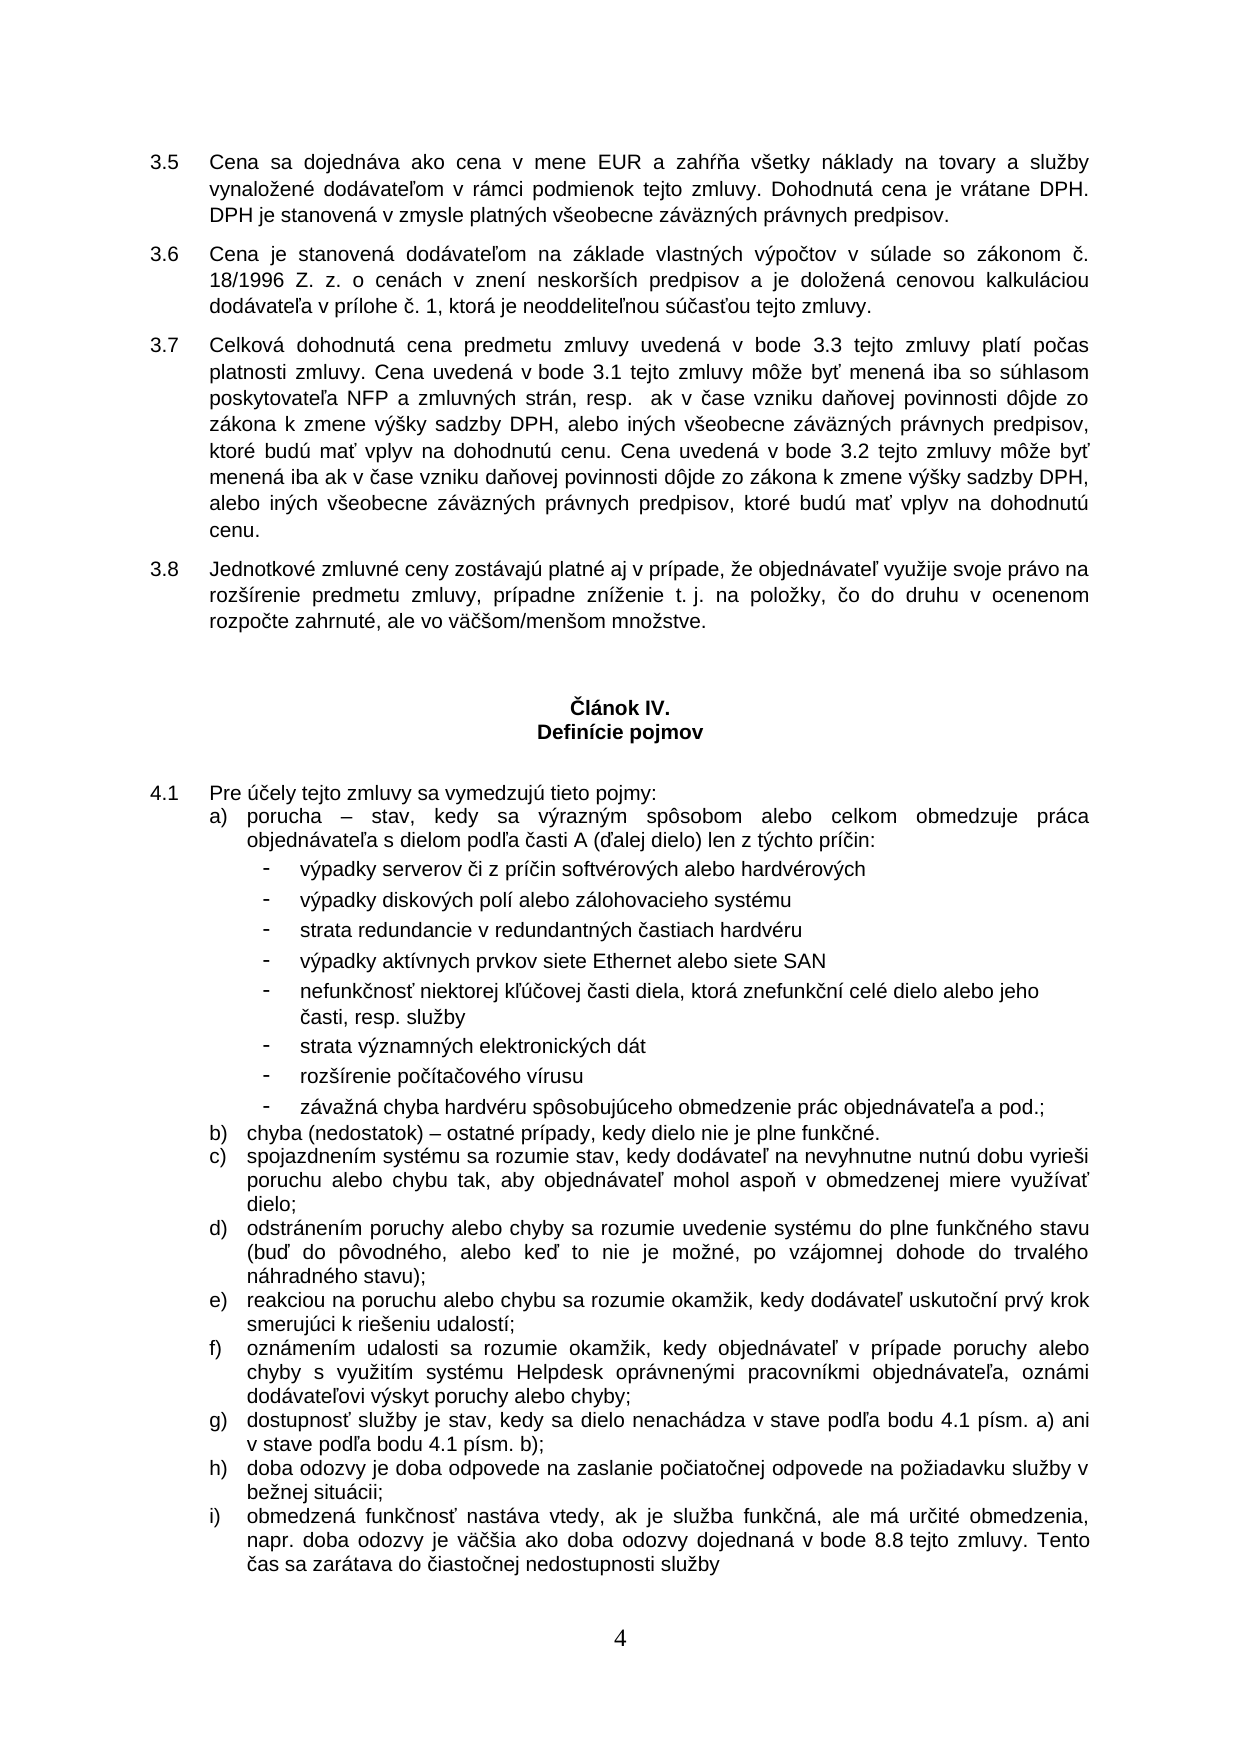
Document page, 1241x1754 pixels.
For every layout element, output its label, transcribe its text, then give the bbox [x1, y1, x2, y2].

list Pre účely tejto zmluvy sa vymedzujú tieto pojmy: [150, 780, 1090, 804]
list oznámením udalosti sa rozumie okamžik, kedy objednávateľ v prípade poruchy alebo chyby s využitím systému Helpdesk oprávnenými pracovníkmi objednávateľa, oznámi dodávateľovi výskyt poruchy alebo chyby; [209, 1336, 1090, 1408]
list porucha – stav, kedy sa výrazným spôsobom alebo celkom obmedzuje práca objednávateľa s dielom podľa časti A (ďalej dielo) len z týchto príčin: [209, 804, 1090, 852]
list závažná chyba hardvéru spôsobujúceho obmedzenie prác objednávateľa a pod.; [262, 1090, 1090, 1120]
list strata redundancie v redundantných častiach hardvéru [262, 913, 1090, 944]
list spojazdnením systému sa rozumie stav, kedy dodávateľ na nevyhnutne nutnú dobu vyrieši poruchu alebo chybu tak, aby objednávateľ mohol aspoň v obmedzenej miere využívať dielo; [209, 1144, 1090, 1216]
list Celková dohodnutá cena predmetu zmluvy uvedená v bode 3.3 tejto zmluvy platí počas platnosti zmluvy. Cena uvedená v bode 3.1 tejto zmluvy môže byť menená iba so súhlasom poskytovateľa NFP a zmluvných strán, resp. ak v čase vzniku daňovej povinnosti dôjde zo zákona k zmene výšky sadzby DPH, alebo iných všeobecne záväzných právnych predpisov, ktoré budú mať vplyv na dohodnutú cenu. Cena uvedená v bode 3.2 tejto zmluvy môže byť menená iba ak v čase vzniku daňovej povinnosti dôjde zo zákona k zmene výšky sadzby DPH, alebo iných všeobecne záväzných právnych predpisov, ktoré budú mať vplyv na dohodnutú cenu. [150, 333, 1090, 542]
list dostupnosť služby je stav, kedy sa dielo nenachádza v stave podľa bodu 4.1 písm. a) ani v stave podľa bodu 4.1 písm. b); [209, 1408, 1090, 1456]
list doba odozvy je doba odpovede na zaslanie počiatočnej odpovede na požiadavku služby v bežnej situácii; [209, 1456, 1090, 1504]
list Cena je stanovená dodávateľom na základe vlastných výpočtov v súlade so zákonom č. 18/1996 Z. z. o cenách v znení neskorších predpisov a je doložená cenovou kalkuláciou dodávateľa v prílohe č. 1, ktorá je neoddeliteľnou súčasťou tejto zmluvy. [150, 242, 1090, 318]
list obmedzená funkčnosť nastáva vtedy, ak je služba funkčná, ale má určité obmedzenia, napr. doba odozvy je väčšia ako doba odozvy dojednaná v bode 8.8 tejto zmluvy. Tento čas sa zarátava do čiastočnej nedostupnosti služby [209, 1504, 1090, 1576]
list nefunkčnosť niektorej kľúčovej časti diela, ktorá znefunkční celé dielo alebo jeho časti, resp. služby [262, 974, 1090, 1029]
list Jednotkové zmluvné ceny zostávajú platné aj v prípade, že objednávateľ využije svoje právo na rozšírenie predmetu zmluvy, prípadne zníženie t. j. na položky, čo do druhu v ocenenom rozpočte zahrnuté, ale vo väčšom/menšom množstve. [150, 556, 1090, 633]
text Definície pojmov [150, 720, 1090, 744]
list výpadky serverov či z príčin softvérových alebo hardvérových [262, 852, 1090, 883]
text Článok IV. [150, 696, 1090, 720]
list Cena sa dojednáva ako cena v mene EUR a zahŕňa všetky náklady na tovary a služby vynaložené dodávateľom v rámci podmienok tejto zmluvy. Dohodnutá cena je vrátane DPH. DPH je stanovená v zmysle platných všeobecne záväzných právnych predpisov. [150, 150, 1090, 227]
list rozšírenie počítačového vírusu [262, 1059, 1090, 1090]
list strata významných elektronických dát [262, 1029, 1090, 1059]
list reakciou na poruchu alebo chybu sa rozumie okamžik, kedy dodávateľ uskutoční prvý krok smerujúci k riešeniu udalostí; [209, 1288, 1090, 1336]
list chyba (nedostatok) – ostatné prípady, kedy dielo nie je plne funkčné. [209, 1120, 1090, 1144]
list odstránením poruchy alebo chyby sa rozumie uvedenie systému do plne funkčného stavu (buď do pôvodného, alebo keď to nie je možné, po vzájomnej dohode do trvalého náhradného stavu); [209, 1216, 1090, 1288]
list výpadky diskových polí alebo zálohovacieho systému [262, 883, 1090, 913]
list výpadky aktívnych prvkov siete Ethernet alebo siete SAN [262, 944, 1090, 974]
